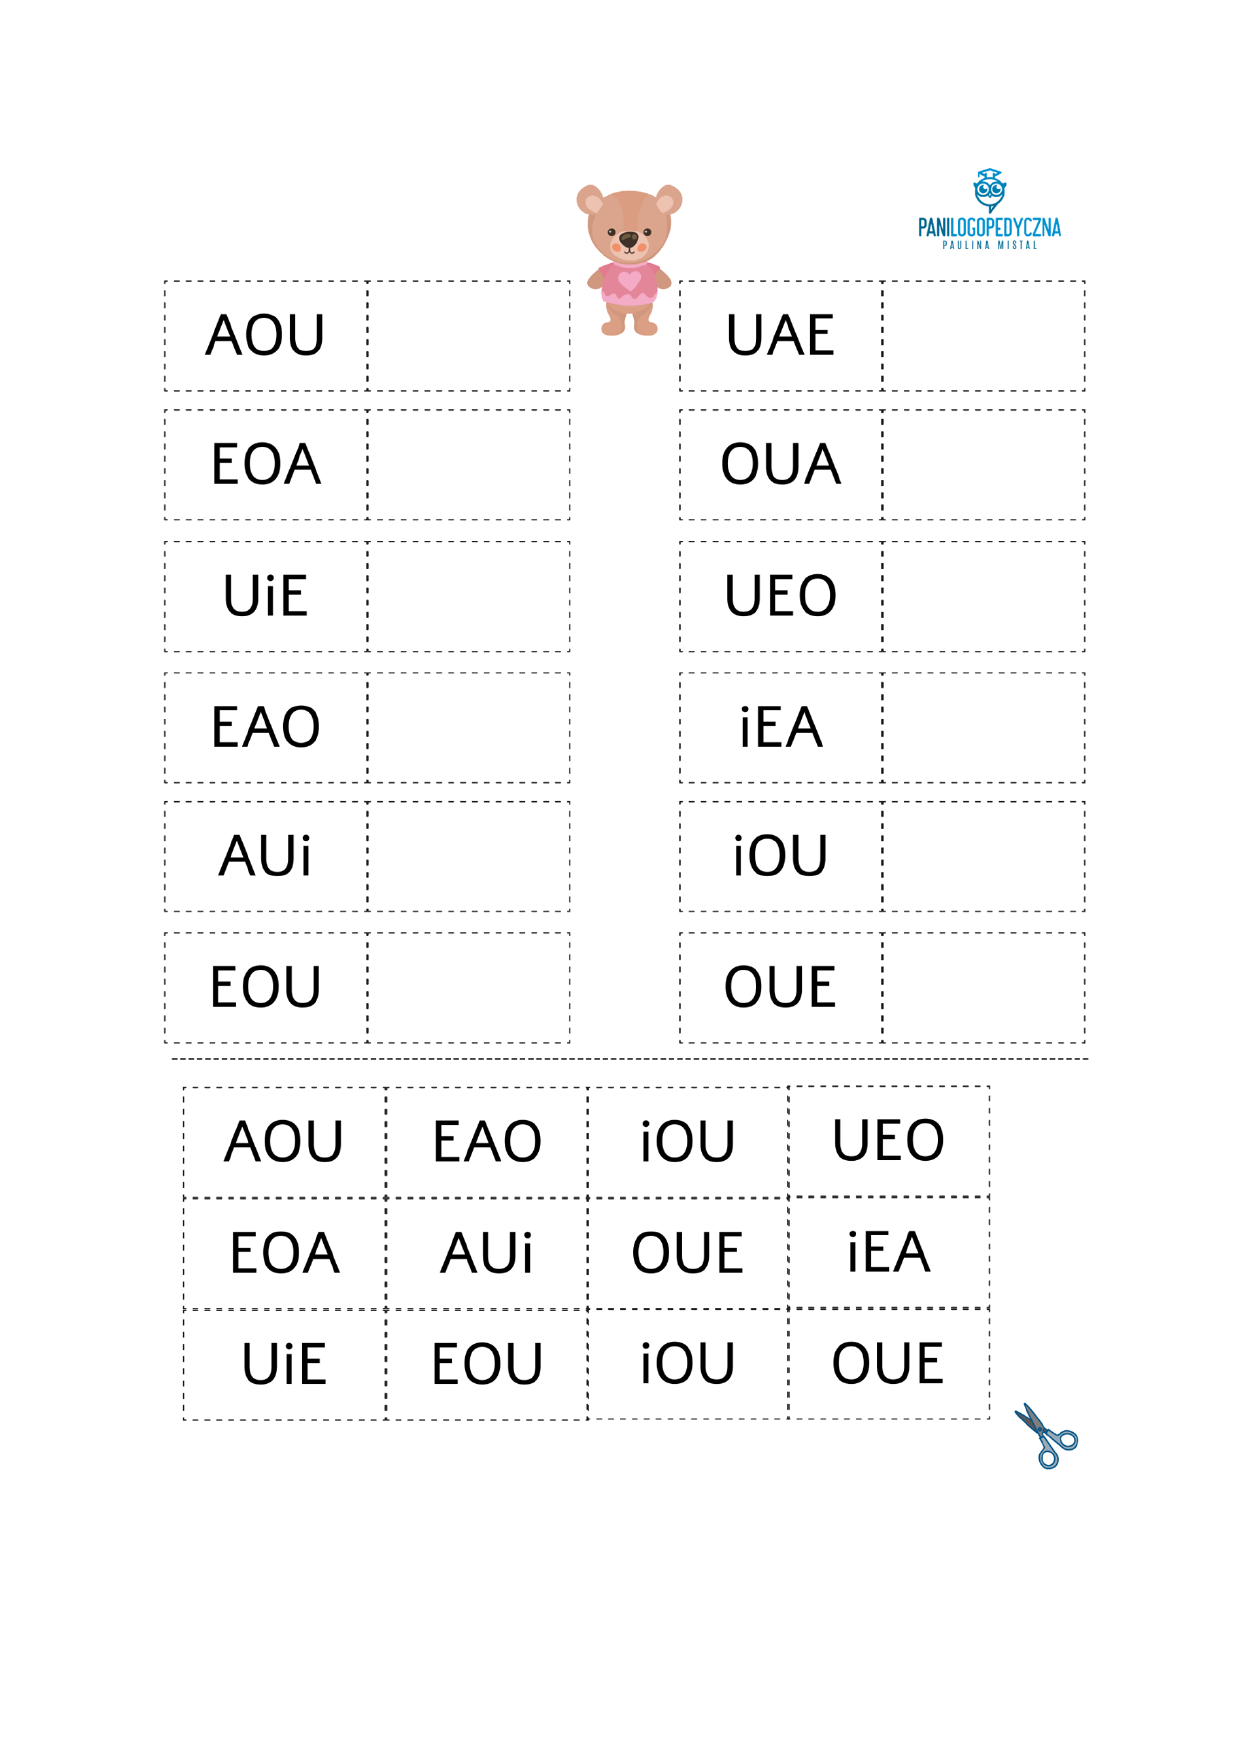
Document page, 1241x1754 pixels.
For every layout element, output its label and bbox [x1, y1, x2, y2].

picture [147, 147, 1093, 1486]
